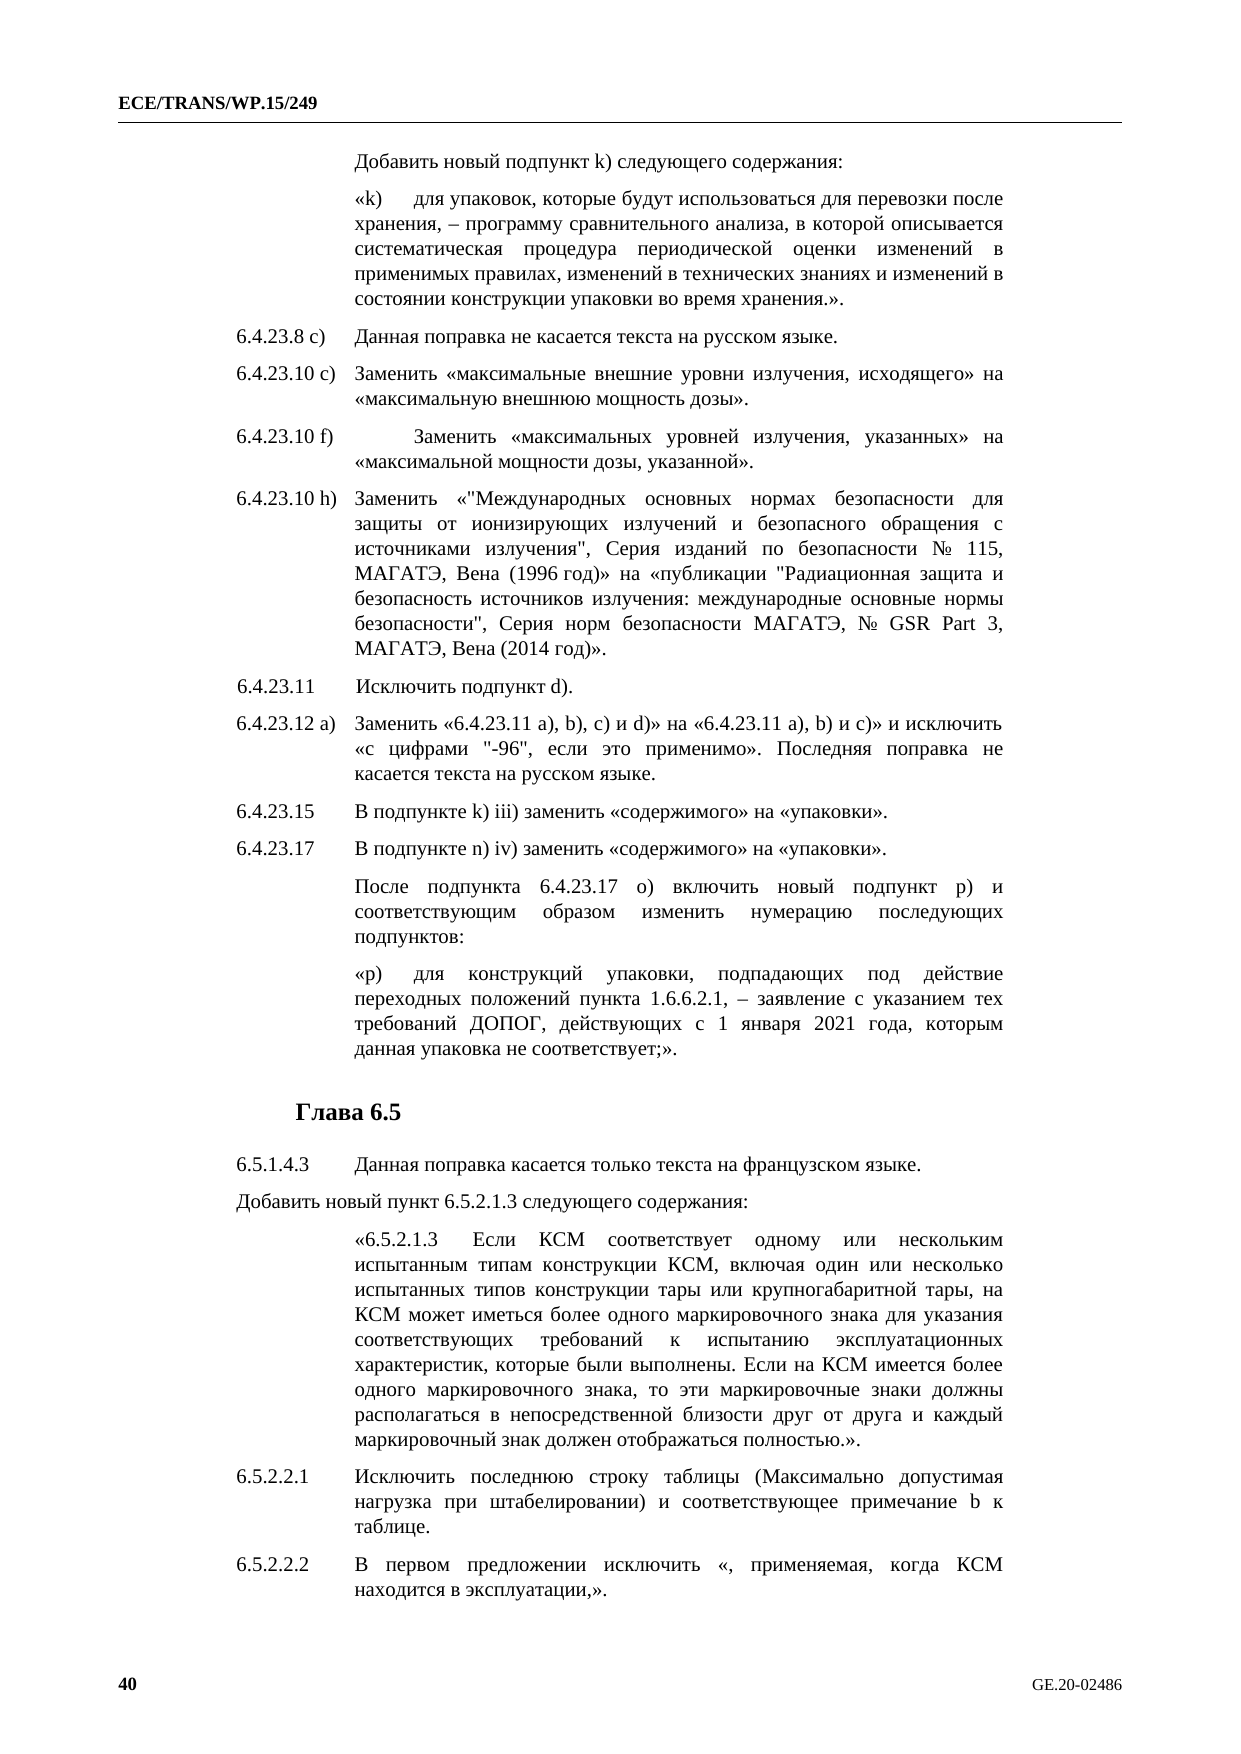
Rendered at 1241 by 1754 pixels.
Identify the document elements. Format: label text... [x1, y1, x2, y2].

text 6.4.23.8 c) Данная поправка не касается текста на русском языке. [236, 323, 1004, 348]
text 6.4.23.10 h) Заменить «"Международных основных нормах безопасности для защиты от ионизирующих излучений и безопасного обращения с источниками излучения", Серия изданий по безопасности № 115, МАГАТЭ, Вена (1996 год)» на «публикации "Радиационная защита и безопасность источников излучения: международные основные нормы безопасности", Серия норм безопасности МАГАТЭ, № GSR Part 3, МАГАТЭ, Вена (2014 год)». [236, 485, 1004, 660]
text 6.4.23.10 c) Заменить «максимальные внешние уровни излучения, исходящего» на «максимальную внешнюю мощность дозы». [236, 360, 1004, 410]
text 6.4.23.15 В подпункте k) iii) заменить «содержимого» на «упаковки». [236, 798, 1004, 823]
text 6.5.1.4.3 Данная поправка касается только текста на французском языке. [236, 1151, 1004, 1176]
text 6.4.23.12 a) Заменить «6.4.23.11 a), b), c) и d)» на «6.4.23.11 a), b) и c)» и исключить «с цифрами "-96", если это применимо». Последняя поправка не касается текста на русском языке. [236, 710, 1004, 785]
text После подпункта 6.4.23.17 o) включить новый подпункт p) и соответствующим образом изменить нумерацию последующих подпунктов: [236, 873, 1004, 948]
text «p) для конструкций упаковки, подпадающих под действие переходных положений пункта 1.6.6.2.1, – заявление с указанием тех требований ДОПОГ, действующих с 1 января 2021 года, которым данная упаковка не соответствует;». [236, 960, 1004, 1060]
text 6.4.23.11 Исключить подпункт d). [237, 673, 1003, 698]
text Добавить новый подпункт k) следующего содержания: [236, 148, 1004, 173]
text «k) для упаковок, которые будут использоваться для перевозки после хранения, – программу сравнительного анализа, в которой описывается систематическая процедура периодической оценки изменений в применимых правилах, изменений в технических знаниях и изменений в состоянии конструкции упаковки во время хранения.». [236, 185, 1004, 310]
text Добавить новый пункт 6.5.2.1.3 следующего содержания: [236, 1188, 1004, 1213]
text 6.5.2.2.2 В первом предложении исключить «, применяемая, когда КСМ находится в эксплуатации,». [236, 1551, 1004, 1601]
text Глава 6.5 [118, 1098, 1004, 1126]
text 6.4.23.10 f) Заменить «максимальных уровней излучения, указанных» на «максимальной мощности дозы, указанной». [236, 423, 1004, 473]
text «6.5.2.1.3 Если КСМ соответствует одному или нескольким испытанным типам конструкции КСМ, включая один или несколько испытанных типов конструкции тары или крупногабаритной тары, на КСМ может иметься более одного маркировочного знака для указания соответствующих требований к испытанию эксплуатационных характеристик, которые были выполнены. Если на КСМ имеется более одного маркировочного знака, то эти маркировочные знаки должны располагаться в непосредственной близости друг от друга и каждый маркировочный знак должен отображаться полностью.». [236, 1226, 1004, 1451]
text 6.5.2.2.1 Исключить последнюю строку таблицы (Максимально допустимая нагрузка при штабелировании) и соответствующее примечание b к таблице. [236, 1463, 1004, 1538]
text 6.4.23.17 В подпункте n) iv) заменить «содержимого» на «упаковки». [236, 835, 1004, 860]
